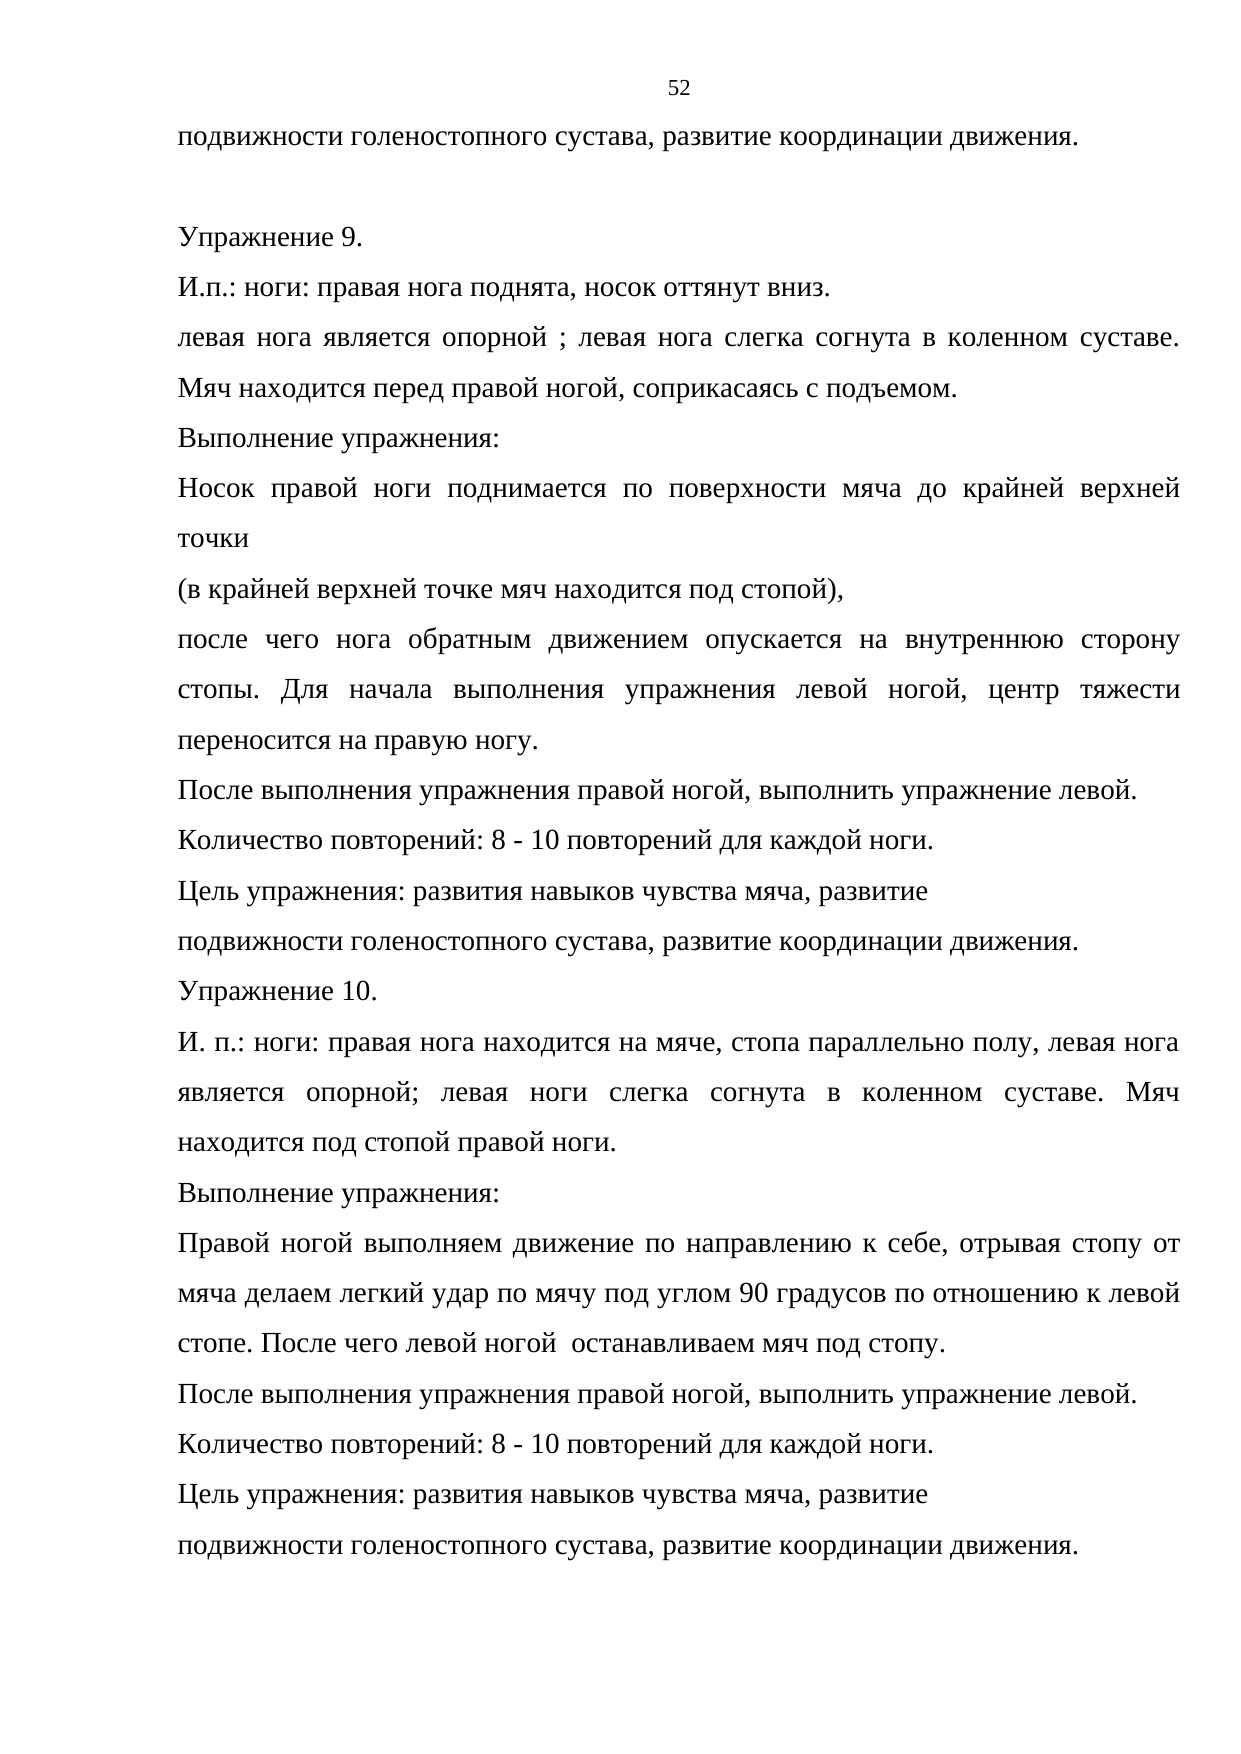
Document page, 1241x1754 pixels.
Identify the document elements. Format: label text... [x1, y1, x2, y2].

text (в крайней верхней точке мяч находится под стопой), [177, 571, 1181, 604]
text После выполнения упражнения правой ногой, выполнить упражнение левой. [177, 772, 1181, 806]
text после чего нога обратным движением опускается на внутреннюю сторону стопы. Для начала выполнения упражнения левой ногой, центр тяжести переносится на правую ногу. [177, 621, 1181, 755]
text Цель упражнения: развития навыков чувства мяча, развитие [177, 1477, 1181, 1510]
text Цель упражнения: развития навыков чувства мяча, развитие [177, 873, 1181, 906]
text Упражнение 10. [177, 973, 1181, 1007]
text Выполнение упражнения: [177, 1175, 1181, 1208]
text Количество повторений: 8 - 10 повторений для каждой ноги. [177, 822, 1181, 856]
text Носок правой ноги поднимается по поверхности мяча до крайней верхней точки [177, 470, 1181, 554]
text подвижности голеностопного сустава, развитие координации движения. [177, 923, 1181, 957]
text После выполнения упражнения правой ногой, выполнить упражнение левой. [177, 1376, 1181, 1409]
text Правой ногой выполняем движение по направлению к себе, отрывая стопу от мяча делаем легкий удар по мячу под углом 90 градусов по отношению к левой стопе. После чего левой ногой останавливаем мяч под стопу. [177, 1225, 1181, 1359]
text Выполнение упражнения: [177, 420, 1181, 453]
text И.п.: ноги: правая нога поднята, носок оттянут вниз. [177, 269, 1181, 303]
text И. п.: ноги: правая нога находится на мяче, стопа параллельно полу, левая нога является опорной; левая ноги слегка согнута в коленном суставе. Мяч находится под стопой правой ноги. [177, 1024, 1181, 1158]
text подвижности голеностопного сустава, развитие координации движения. [177, 118, 1181, 152]
text подвижности голеностопного сустава, развитие координации движения. [177, 1527, 1181, 1560]
text Упражнение 9. [177, 219, 1181, 252]
text Количество повторений: 8 - 10 повторений для каждой ноги. [177, 1426, 1181, 1460]
text левая нога является опорной ; левая нога слегка согнута в коленном суставе. Мяч находится перед правой ногой, соприкасаясь с подъемом. [177, 319, 1181, 403]
